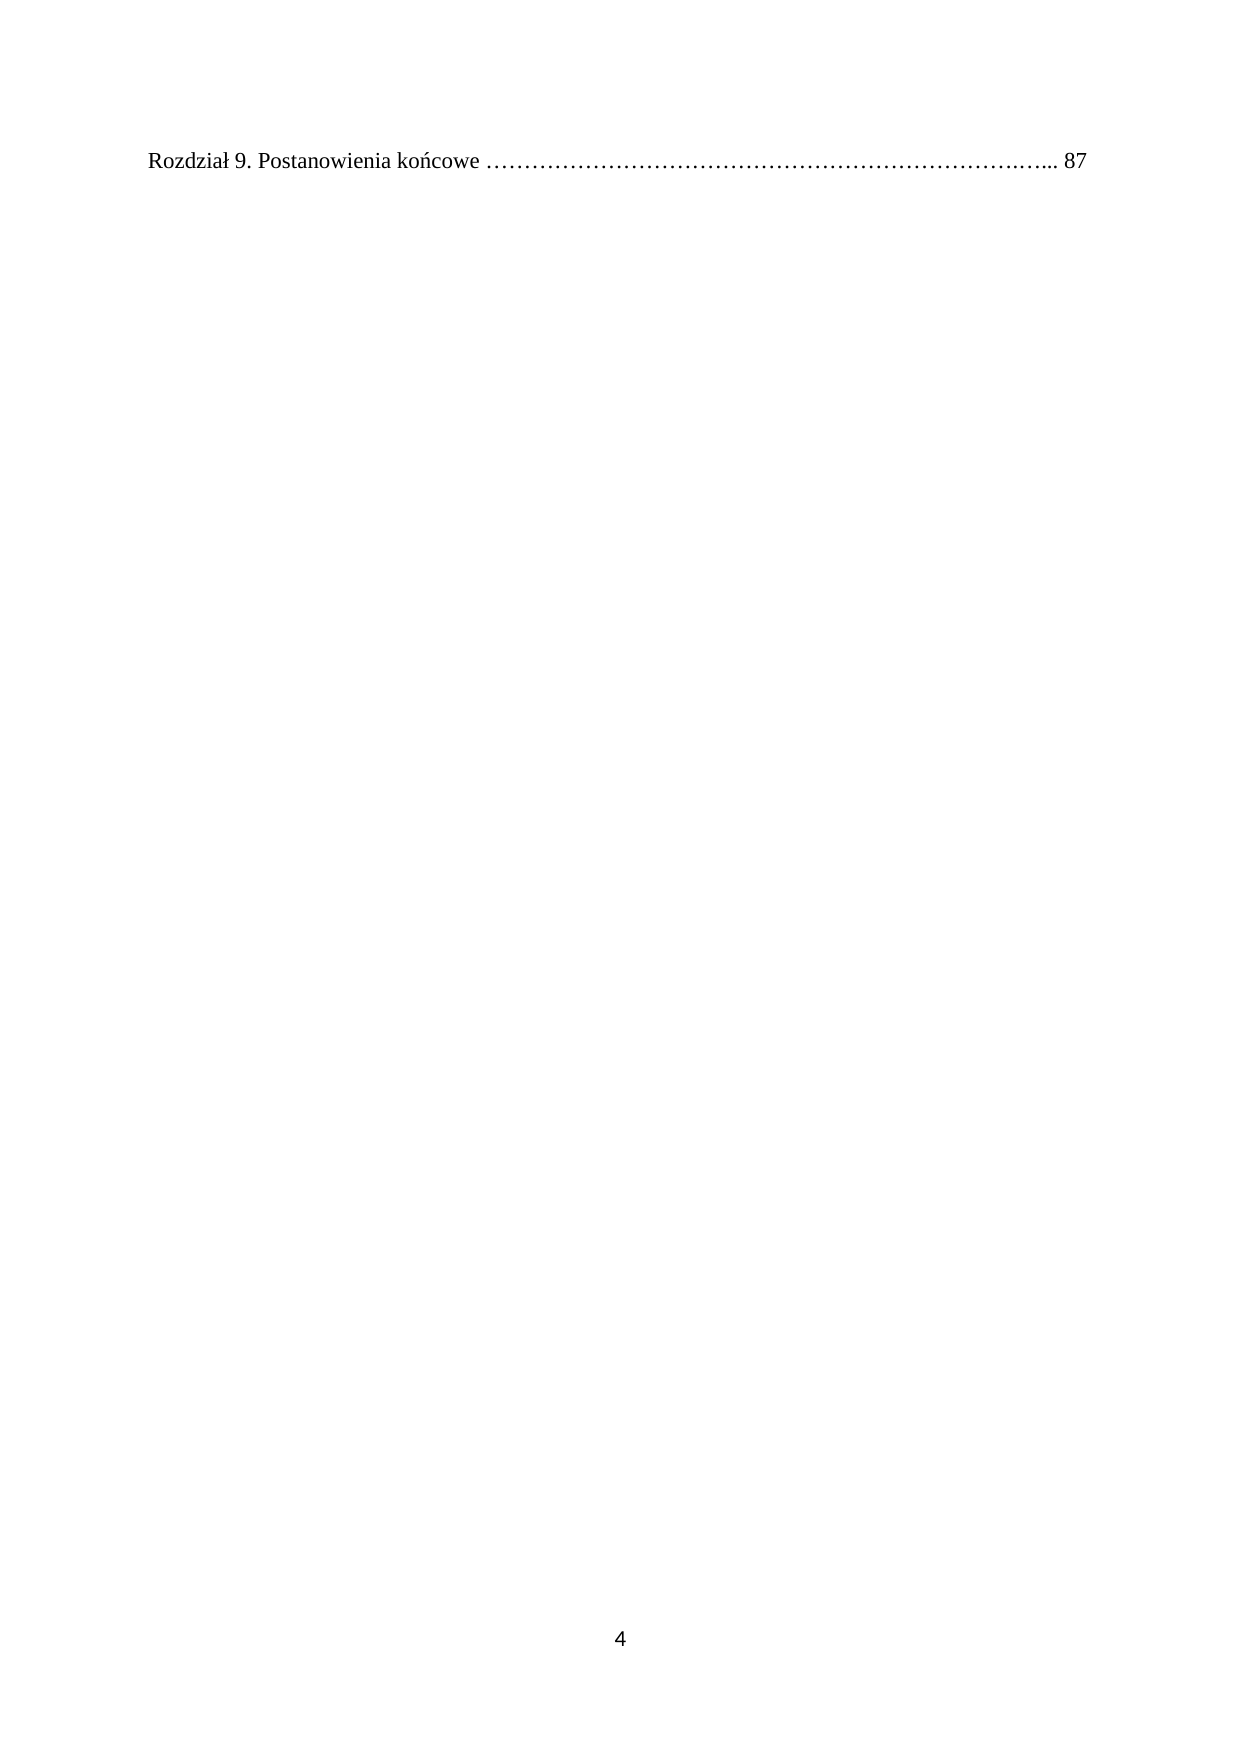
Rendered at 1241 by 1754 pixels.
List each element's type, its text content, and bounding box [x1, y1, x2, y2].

text Rozdział 9. Postanowienia końcowe …………………………………………………………….…... 87 [148, 148, 1093, 174]
